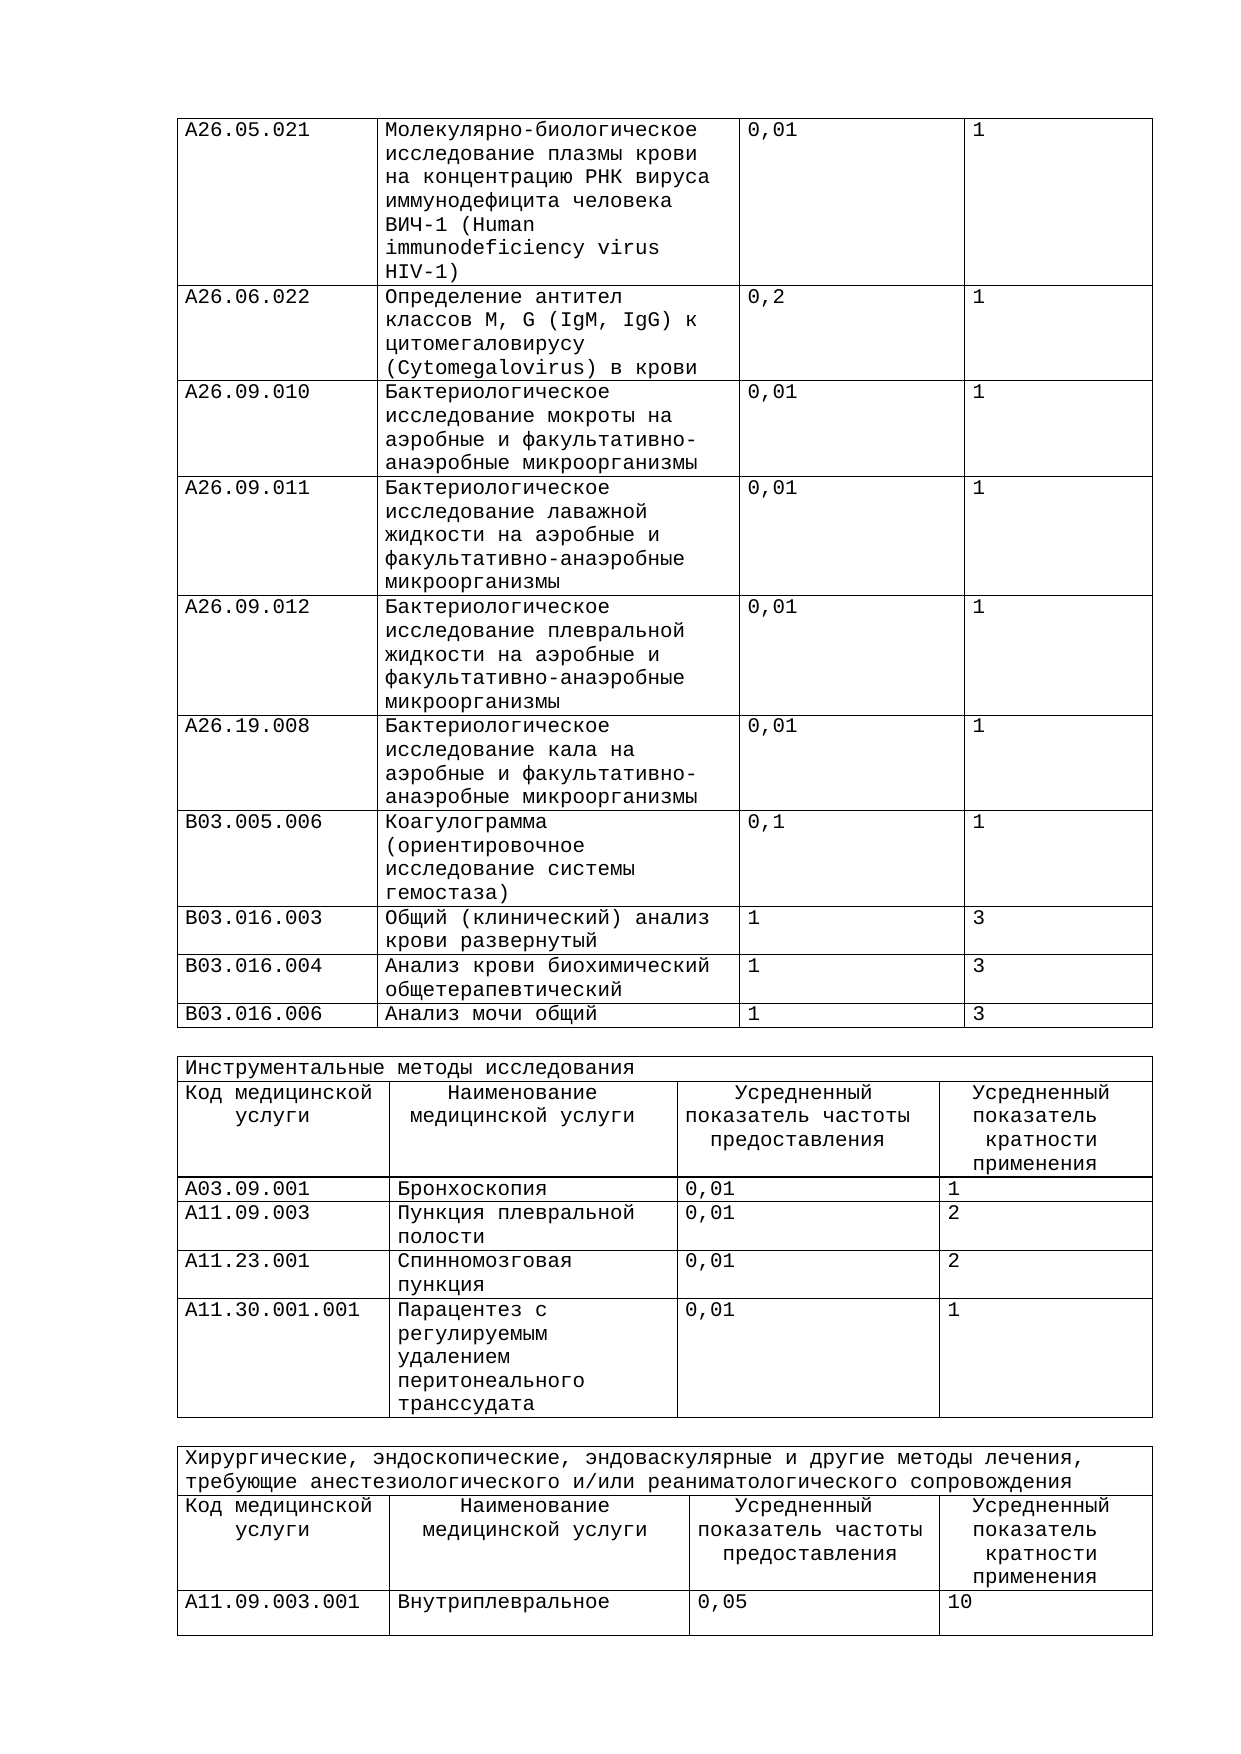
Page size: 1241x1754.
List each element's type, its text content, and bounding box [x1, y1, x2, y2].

table_cell Парацентез с регулируемым удалением перитонеального транссудата [390, 1299, 677, 1417]
table_cell 0,01 [678, 1178, 939, 1201]
table_cell 10 [940, 1591, 1152, 1635]
table_cell Коагулограмма (ориентировочное исследование системы гемостаза) [378, 811, 739, 906]
table_cell B03.005.006 [178, 811, 377, 906]
table_cell Усредненный показатель кратности применения [940, 1082, 1152, 1176]
table_cell 2 [940, 1202, 1152, 1249]
table_cell A26.09.011 [178, 477, 377, 595]
table_cell 3 [965, 1004, 1152, 1027]
table_cell Бактериологическое исследование плевральной жидкости на аэробные и факультативно-анаэробные микроорганизмы [378, 596, 739, 714]
table_cell 1 [740, 955, 964, 1002]
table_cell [390, 1591, 689, 1635]
table_cell Наименование медицинской услуги [390, 1082, 677, 1176]
table_cell 2 [940, 1251, 1152, 1298]
table_cell 0,05 [690, 1591, 939, 1635]
table_cell 0,01 [740, 477, 964, 595]
table_cell A26.09.012 [178, 596, 377, 714]
table_cell Усредненный показатель частоты предоставления [678, 1082, 939, 1176]
table_cell Молекулярно-биологическое исследование плазмы крови на концентрацию РНК вируса иммунодефицита человека ВИЧ-1 (Human immunodeficiency virus HIV-1) [378, 119, 739, 285]
table_cell Определение антител классов M, G (IgM, IgG) к цитомегаловирусу (Cytomegalovirus) в крови [378, 286, 739, 380]
table_cell 1 [740, 1004, 964, 1027]
table_header Хирургические, эндоскопические, эндоваскулярные и другие методы лечения, требующие анестезиологического и/или реаниматологического сопровождения [178, 1447, 1152, 1494]
table_cell A11.30.001.001 [178, 1299, 389, 1417]
table_cell Бактериологическое исследование мокроты на аэробные и факультативно- анаэробные микроорганизмы [378, 381, 739, 476]
table_cell Бактериологическое исследование лаважной жидкости на аэробные и факультативно-анаэробные микроорганизмы [378, 477, 739, 595]
table_cell Усредненный показатель частоты предоставления [690, 1496, 939, 1590]
table_cell 1 [940, 1178, 1152, 1201]
table_cell A11.23.001 [178, 1251, 389, 1298]
table_cell A26.06.022 [178, 286, 377, 380]
table_cell 0,2 [740, 286, 964, 380]
table_cell 1 [965, 381, 1152, 476]
table_cell 0,01 [678, 1202, 939, 1249]
table_cell Спинномозговая пункция [390, 1251, 677, 1298]
table_cell 1 [740, 907, 964, 954]
table_cell 1 [965, 716, 1152, 810]
table_cell 1 [965, 596, 1152, 714]
table_cell A03.09.001 [178, 1178, 389, 1201]
table_cell A26.19.008 [178, 716, 377, 810]
table_cell B03.016.003 [178, 907, 377, 954]
table_cell B03.016.006 [178, 1004, 377, 1027]
table_cell Анализ мочи общий [378, 1004, 739, 1027]
table_cell Общий (клинический) анализ крови развернутый [378, 907, 739, 954]
table_cell Пункция плевральной полости [390, 1202, 677, 1249]
table_cell Код медицинской услуги [178, 1082, 389, 1176]
table_cell 3 [965, 955, 1152, 1002]
table_cell 0,01 [678, 1251, 939, 1298]
table_cell 1 [940, 1299, 1152, 1417]
table_cell 1 [965, 286, 1152, 380]
table_cell Бактериологическое исследование кала на аэробные и факультативно- анаэробные микроорганизмы [378, 716, 739, 810]
table_cell A26.09.010 [178, 381, 377, 476]
table_cell 3 [965, 907, 1152, 954]
table_cell 0,01 [740, 716, 964, 810]
table_cell A11.09.003 [178, 1202, 389, 1249]
table_cell Наименование медицинской услуги [390, 1496, 689, 1590]
table_cell 1 [965, 477, 1152, 595]
table_cell 1 [965, 119, 1152, 285]
table_cell A26.05.021 [178, 119, 377, 285]
table_cell Анализ крови биохимический общетерапевтический [378, 955, 739, 1002]
table_cell 0,01 [740, 596, 964, 714]
table_cell 0,01 [740, 119, 964, 285]
table_cell 0,1 [740, 811, 964, 906]
table_cell Код медицинской услуги [178, 1496, 389, 1590]
table_cell 0,01 [678, 1299, 939, 1417]
table_header Инструментальные методы исследования [178, 1057, 1152, 1081]
table_cell 1 [965, 811, 1152, 906]
table_cell Бронхоскопия [390, 1178, 677, 1201]
table_cell 0,01 [740, 381, 964, 476]
table_cell Усредненный показатель кратности применения [940, 1496, 1152, 1590]
table_cell A11.09.003.001 [178, 1591, 389, 1635]
table_cell B03.016.004 [178, 955, 377, 1002]
